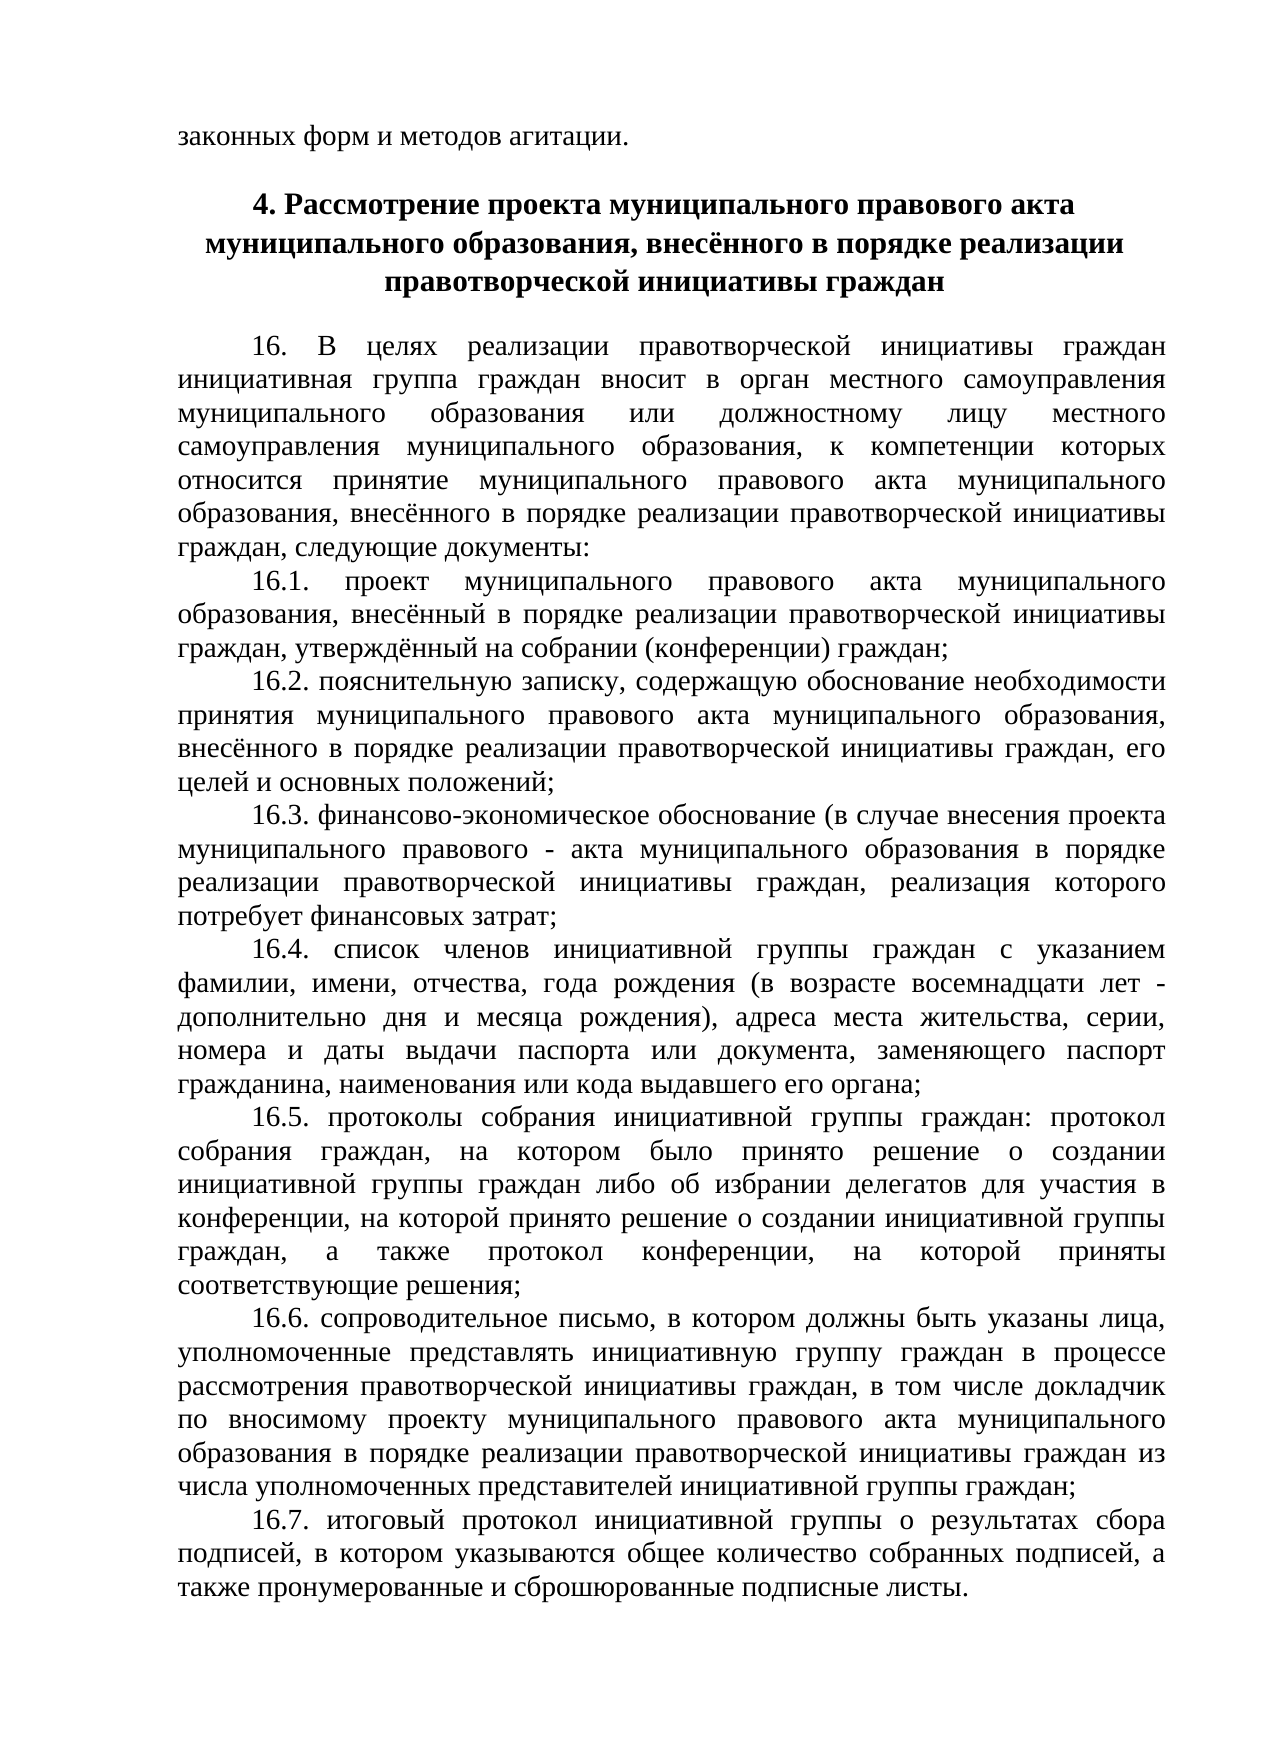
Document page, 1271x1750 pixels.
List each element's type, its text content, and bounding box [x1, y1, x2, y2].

text 16.2. пояснительную записку, содержащую обоснование необходимости принятия муниципального правового акта муниципального образования, внесённого в порядке реализации правотворческой инициативы граждан, его целей и основных положений; [177, 663, 1167, 797]
text 16.7. итоговый протокол инициативной группы о результатах сбора подписей, в котором указываются общее количество собранных подписей, а также пронумерованные и сброшюрованные подписные листы. [177, 1502, 1167, 1602]
text 16.4. список членов инициативной группы граждан с указанием фамилии, имени, отчества, года рождения (в возрасте восемнадцати лет - дополнительно дня и месяца рождения), адреса места жительства, серии, номера и даты выдачи паспорта или документа, заменяющего паспорт гражданина, наименования или кода выдавшего его органа; [177, 932, 1167, 1099]
text 16.6. сопроводительное письмо, в котором должны быть указаны лица, уполномоченные представлять инициативную группу граждан в процессе рассмотрения правотворческой инициативы граждан, в том числе докладчик по вносимому проекту муниципального правового акта муниципального образования в порядке реализации правотворческой инициативы граждан из числа уполномоченных представителей инициативной группы граждан; [177, 1301, 1167, 1502]
text 16.1. проект муниципального правового акта муниципального образования, внесённый в порядке реализации правотворческой инициативы граждан, утверждённый на собрании (конференции) граждан; [177, 563, 1167, 663]
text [177, 118, 1167, 152]
text 16. В целях реализации правотворческой инициативы граждан инициативная группа граждан вносит в орган местного самоуправления муниципального образования или должностному лицу местного самоуправления муниципального образования, к компетенции которых относится принятие муниципального правового акта муниципального образования, внесённого в порядке реализации правотворческой инициативы граждан, следующие документы: [177, 328, 1167, 563]
text 16.5. протоколы собрания инициативной группы граждан: протокол собрания граждан, на котором было принято решение о создании инициативной группы граждан либо об избрании делегатов для участия в конференции, на которой принято решение о создании инициативной группы граждан, а также протокол конференции, на которой приняты соответствующие решения; [177, 1099, 1167, 1301]
text 16.3. финансово-экономическое обоснование (в случае внесения проекта муниципального правового - акта муниципального образования в порядке реализации правотворческой инициативы граждан, реализация которого потребует финансовых затрат; [177, 797, 1167, 932]
text 4. Рассмотрение проекта муниципального правового акта муниципального образования, внесённого в порядке реализации правотворческой инициативы граждан [196, 185, 1132, 299]
